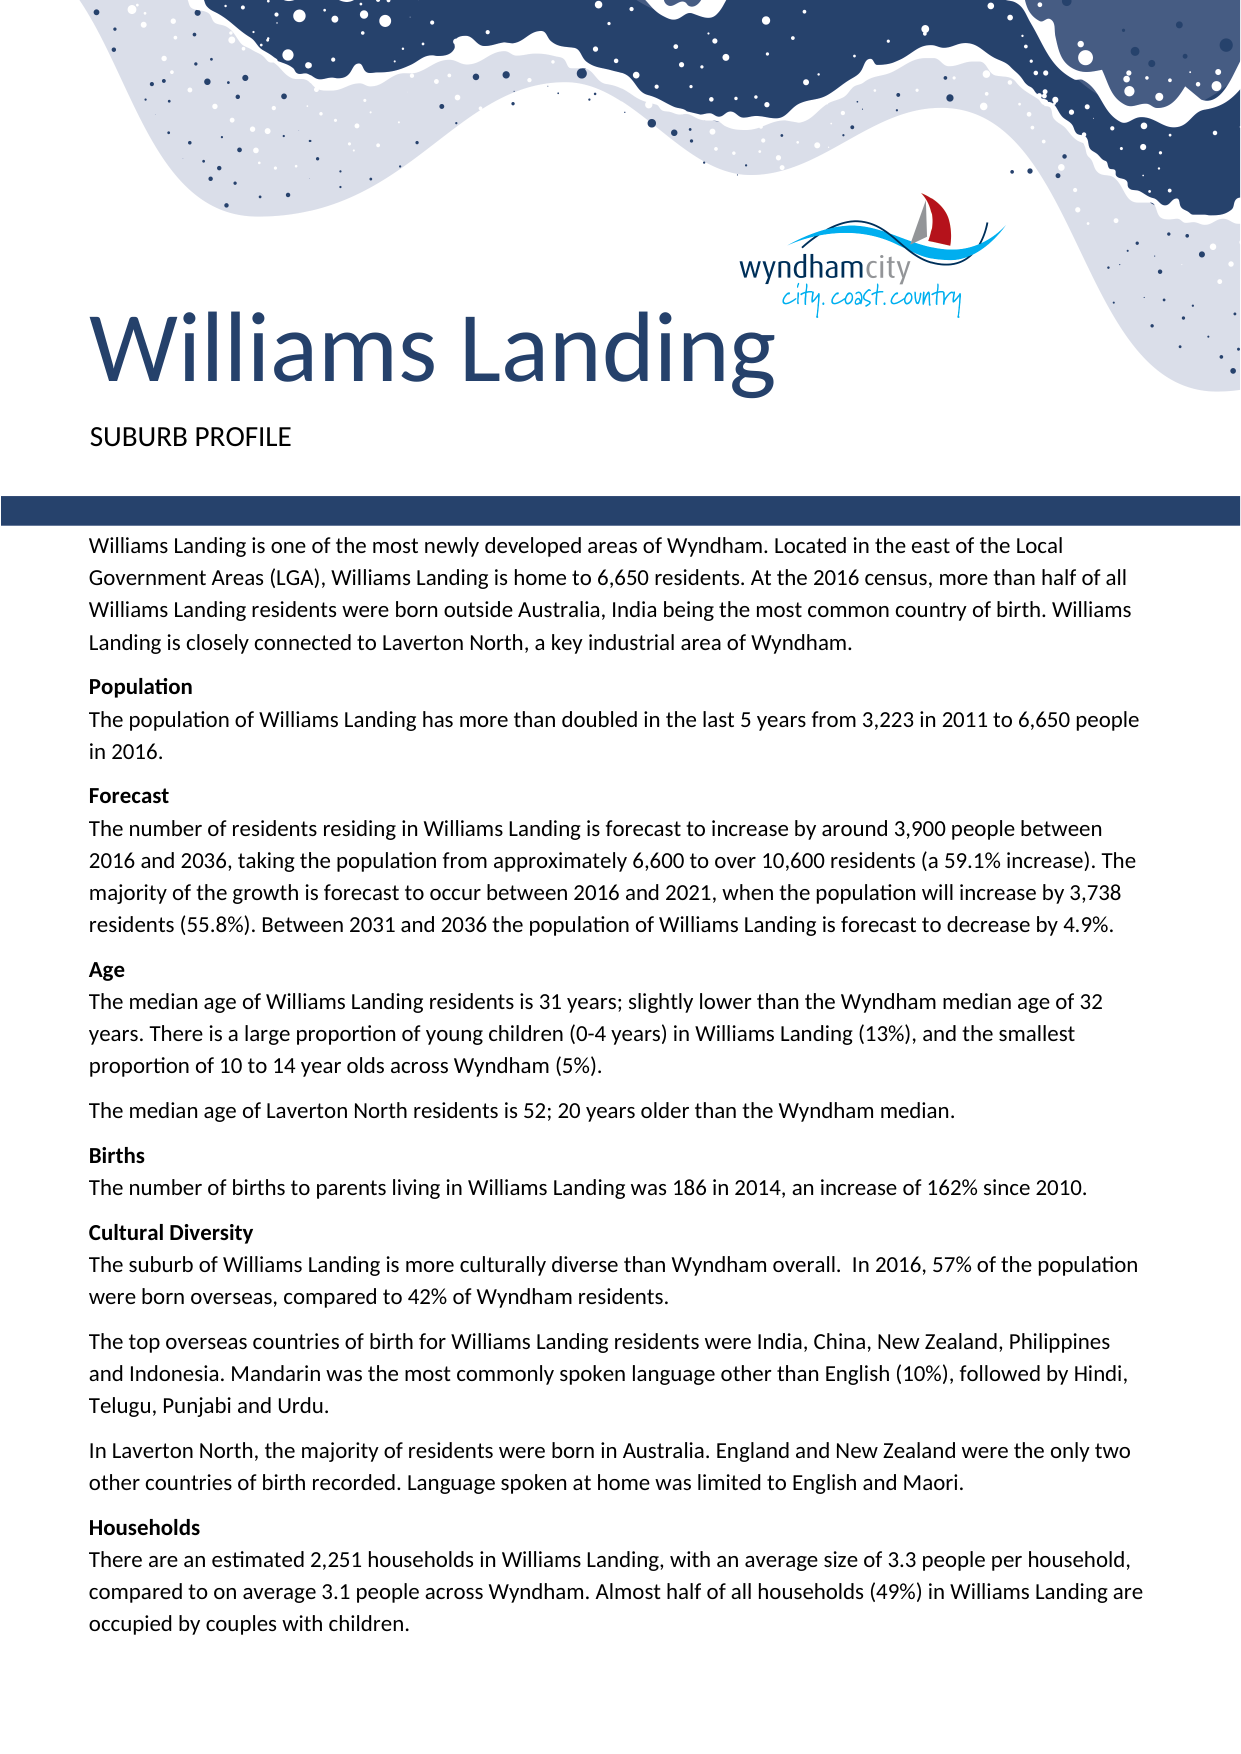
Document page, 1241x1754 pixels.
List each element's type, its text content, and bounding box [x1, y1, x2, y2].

text In Laverton North, the majority of residents were born in Australia. England and New Zealand were the only two other countries of birth recorded. Language spoken at home was limited to English and Maori. [89, 1436, 1152, 1496]
text Age [89, 955, 1152, 983]
text The number of births to parents living in Williams Landing was 186 in 2014, an increase of 162% since 2010. [89, 1173, 1152, 1201]
text The population of Williams Landing has more than doubled in the last 5 years from 3,223 in 2011 to 6,650 people in 2016. [89, 705, 1152, 765]
text The median age of Laverton North residents is 52; 20 years older than the Wyndham median. [89, 1096, 1152, 1124]
text The suburb of Williams Landing is more culturally diverse than Wyndham overall. In 2016, 57% of the population were born overseas, compared to 42% of Wyndham residents. [89, 1250, 1152, 1310]
text Households [89, 1513, 1152, 1541]
text The median age of Williams Landing residents is 31 years; slightly lower than the Wyndham median age of 32 years. There is a large proportion of young children (0-4 years) in Williams Landing (13%), and the smallest proportion of 10 to 14 year olds across Wyndham (5%). [89, 987, 1152, 1079]
text Williams Landing is one of the most newly developed areas of Wyndham. Located in the east of the Local Government Areas (LGA), Williams Landing is home to 6,650 residents. At the 2016 census, more than half of all Williams Landing residents were born outside Australia, India being the most common country of birth. Williams Landing is closely connected to Laverton North, a key industrial area of Wyndham. [89, 531, 1152, 656]
text Forecast [89, 782, 1152, 809]
text The top overseas countries of birth for Williams Landing residents were India, China, New Zealand, Philippines and Indonesia. Mandarin was the most commonly spoken language other than English (10%), followed by Hindi, Telugu, Punjabi and Urdu. [89, 1327, 1152, 1419]
text Cultural Diversity [89, 1218, 1152, 1246]
text There are an estimated 2,251 households in Williams Landing, with an average size of 3.3 people per household, compared to on average 3.1 people across Wyndham. Almost half of all households (49%) in Williams Landing are occupied by couples with children. [89, 1545, 1152, 1637]
text The number of residents residing in Williams Landing is forecast to increase by around 3,900 people between 2016 and 2036, taking the population from approximately 6,600 to over 10,600 residents (a 59.1% increase). The majority of the growth is forecast to occur between 2016 and 2021, when the population will increase by 3,738 residents (55.8%). Between 2031 and 2036 the population of Williams Landing is forecast to decrease by 4.9%. [89, 814, 1152, 938]
picture [1, 0, 1241, 531]
text Births [89, 1141, 1152, 1169]
text Population [89, 672, 1152, 701]
